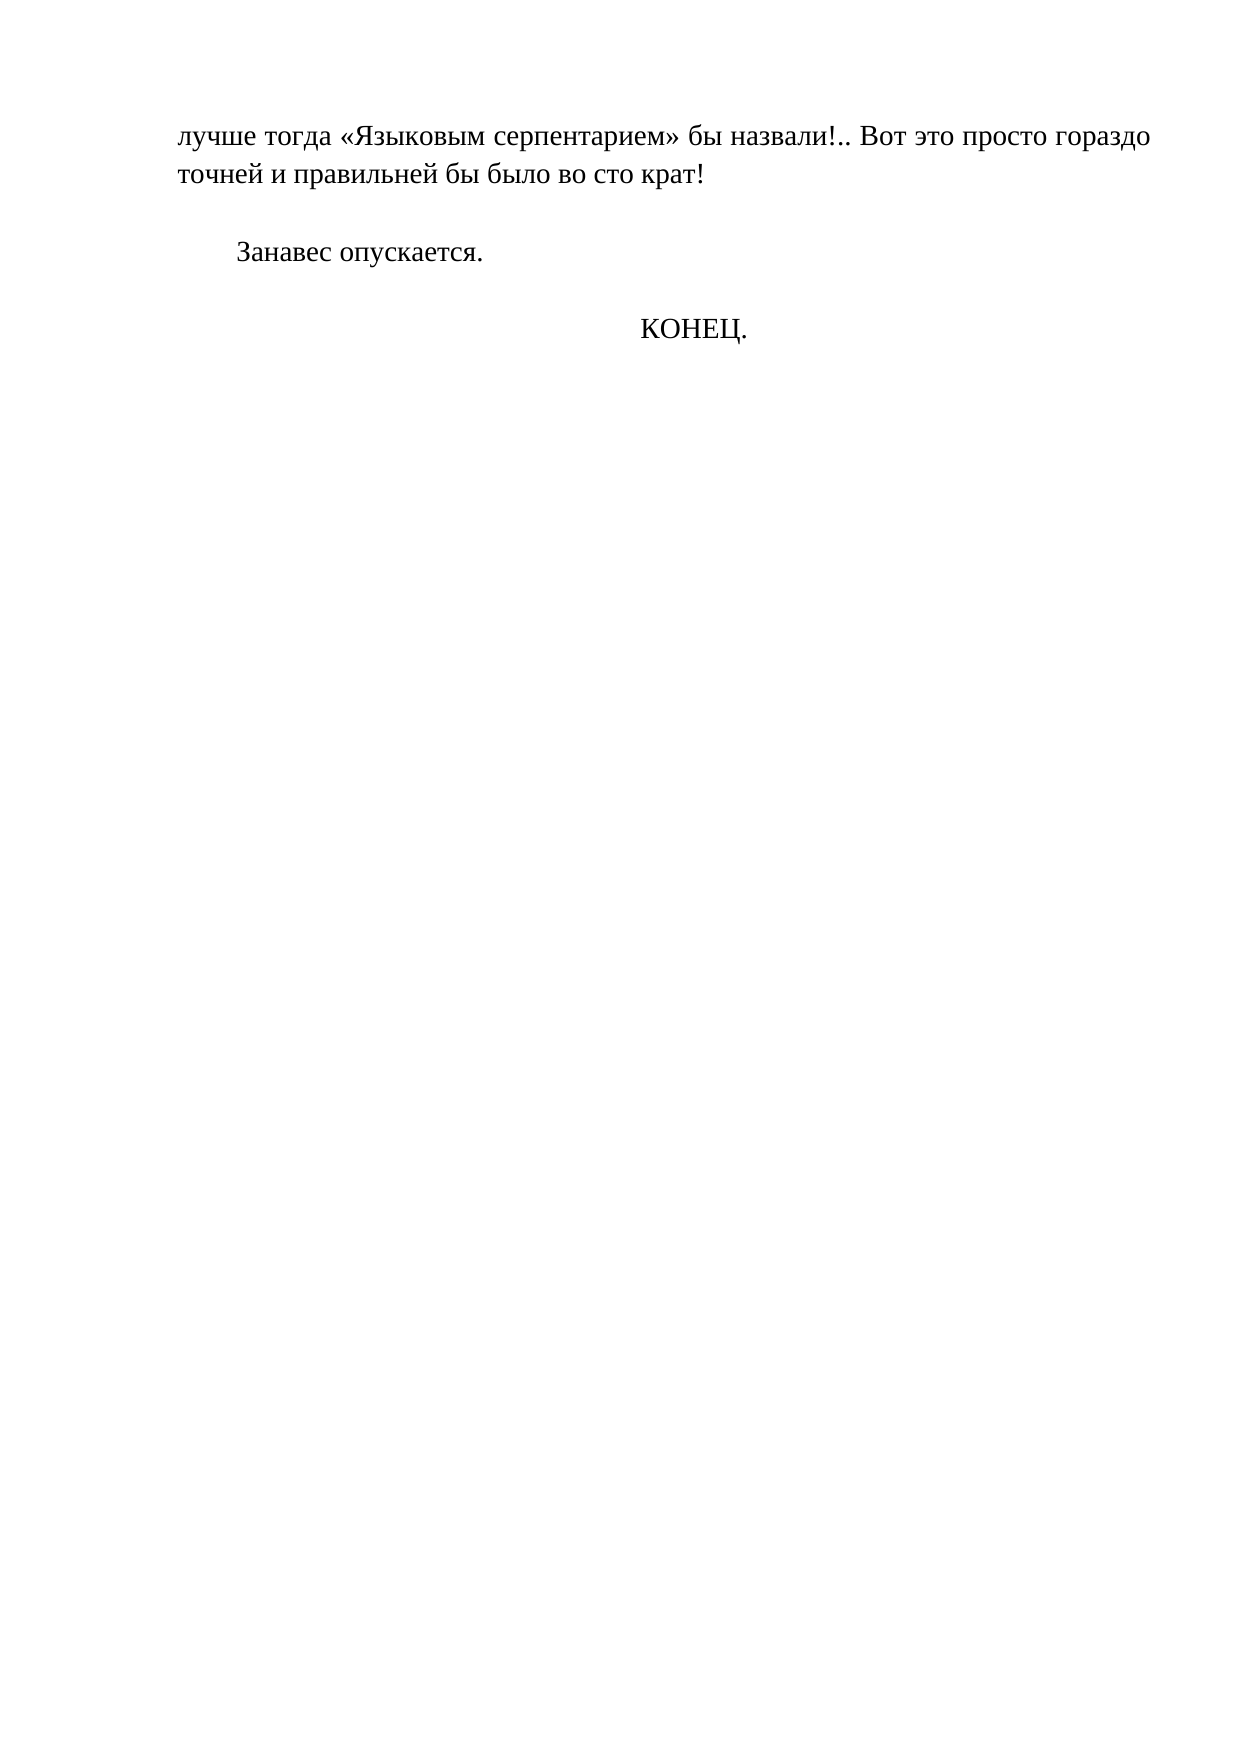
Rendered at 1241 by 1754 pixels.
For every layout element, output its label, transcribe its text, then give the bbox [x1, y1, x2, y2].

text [177, 118, 1152, 190]
text КОНЕЦ. [177, 311, 1152, 344]
text Занавес опускается. [177, 234, 1152, 267]
